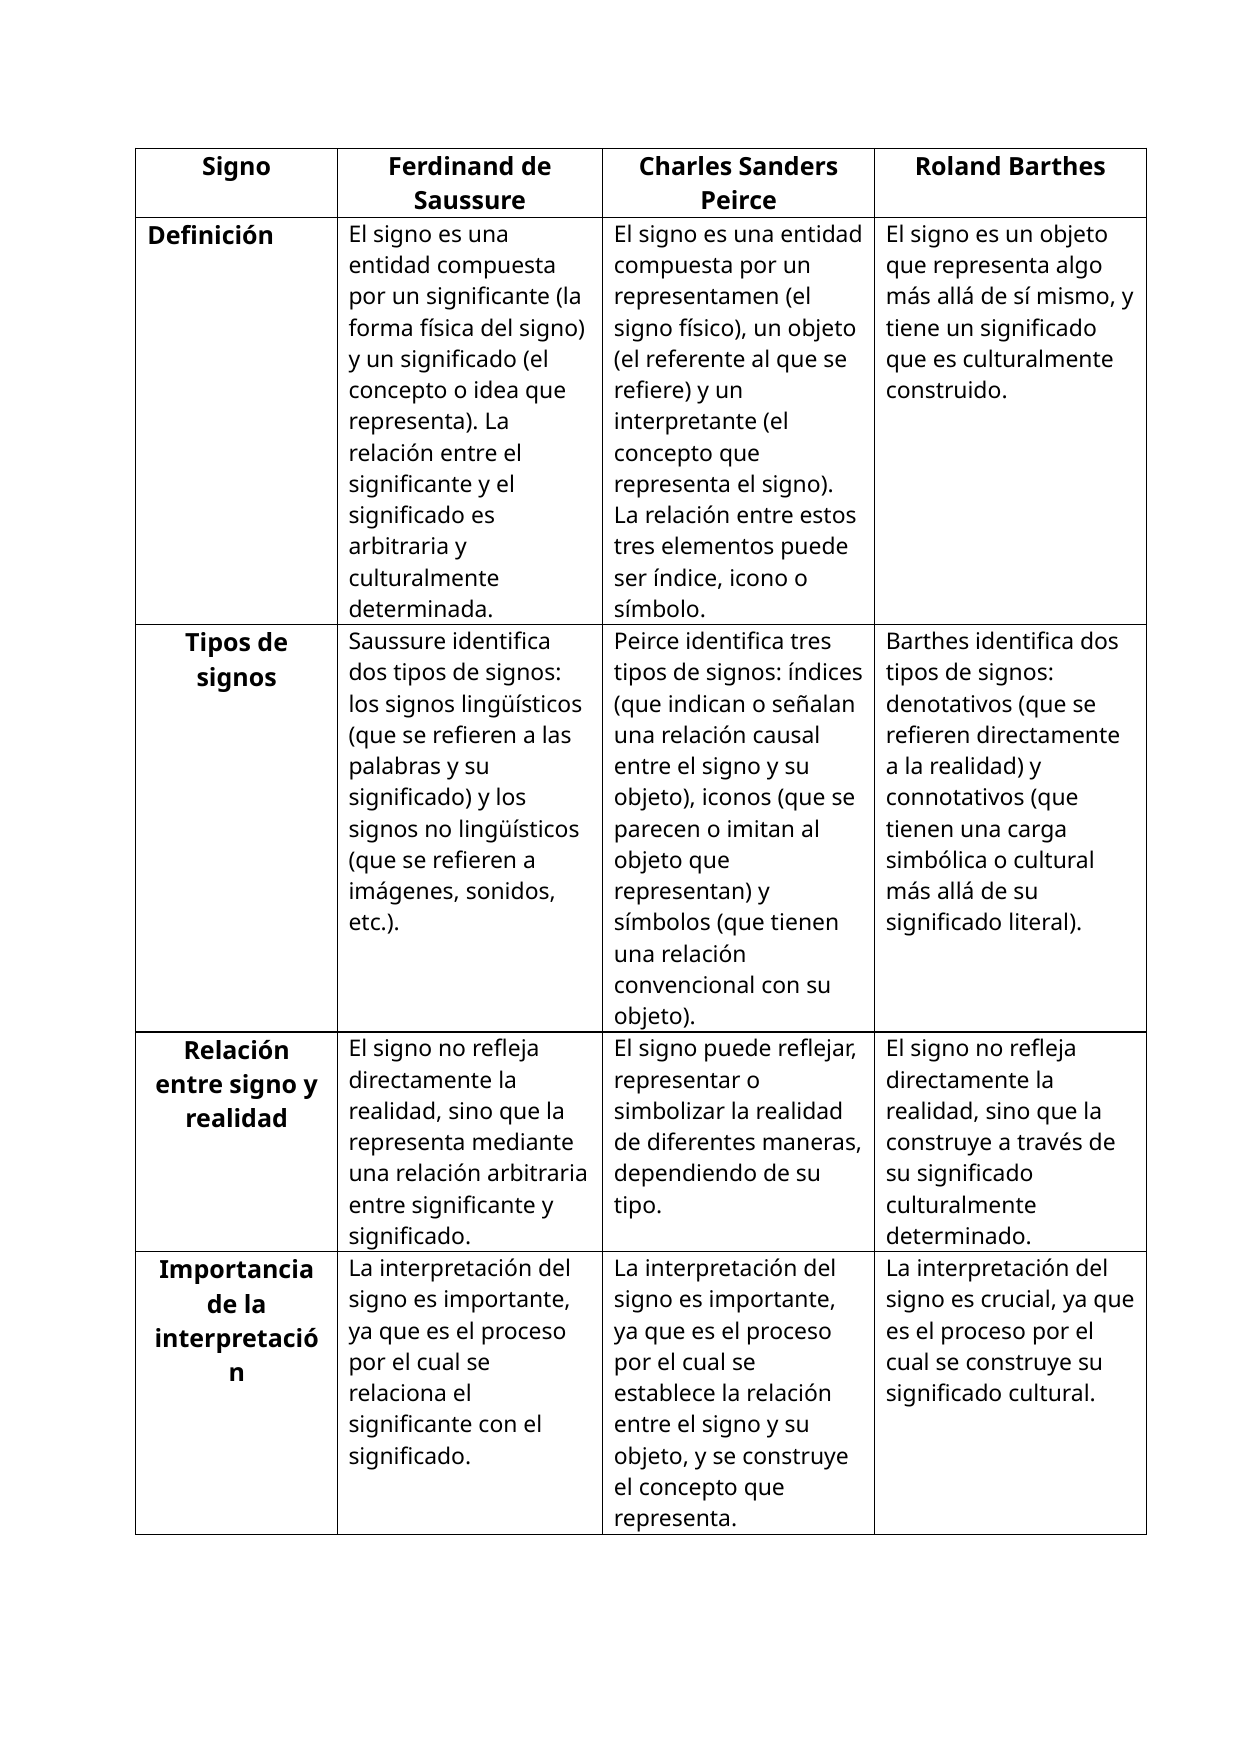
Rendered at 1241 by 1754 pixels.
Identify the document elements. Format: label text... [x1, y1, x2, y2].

table_header Ferdinand de Saussure [338, 149, 602, 217]
table_cell Importancia de la interpretación [136, 1252, 337, 1533]
table_cell La interpretación del signo es importante, ya que es el proceso por el cual se relaciona el significante con el significado. [338, 1252, 602, 1533]
table_cell El signo es una entidad compuesta por un representamen (el signo físico), un objeto (el referente al que se refiere) y un interpretante (el concepto que representa el signo). La relación entre estos tres elementos puede ser índice, icono o símbolo. [603, 218, 874, 624]
table_cell El signo no refleja directamente la realidad, sino que la representa mediante una relación arbitraria entre significante y significado. [338, 1033, 602, 1251]
table_cell El signo es un objeto que representa algo más allá de sí mismo, y tiene un significado que es culturalmente construido. [875, 218, 1146, 624]
table_cell El signo puede reflejar, representar o simbolizar la realidad de diferentes maneras, dependiendo de su tipo. [603, 1033, 874, 1251]
table_cell Tipos de signos [136, 625, 337, 1031]
table_cell La interpretación del signo es crucial, ya que es el proceso por el cual se construye su significado cultural. [875, 1252, 1146, 1533]
table_cell Definición [136, 218, 337, 624]
table_cell Relación entre signo y realidad [136, 1033, 337, 1251]
table_cell El signo es una entidad compuesta por un significante (la forma física del signo) y un significado (el concepto o idea que representa). La relación entre el significante y el significado es arbitraria y culturalmente determinada. [338, 218, 602, 624]
table_header Charles Sanders Peirce [603, 149, 874, 217]
table_cell Saussure identifica dos tipos de signos: los signos lingüísticos (que se refieren a las palabras y su significado) y los signos no lingüísticos (que se refieren a imágenes, sonidos, etc.). [338, 625, 602, 1031]
table_cell Peirce identifica tres tipos de signos: índices (que indican o señalan una relación causal entre el signo y su objeto), iconos (que se parecen o imitan al objeto que representan) y símbolos (que tienen una relación convencional con su objeto). [603, 625, 874, 1031]
table_cell La interpretación del signo es importante, ya que es el proceso por el cual se establece la relación entre el signo y su objeto, y se construye el concepto que representa. [603, 1252, 874, 1533]
table_cell El signo no refleja directamente la realidad, sino que la construye a través de su significado culturalmente determinado. [875, 1033, 1146, 1251]
table_header Signo [136, 149, 337, 217]
table_header Roland Barthes [875, 149, 1146, 217]
table_cell Barthes identifica dos tipos de signos: denotativos (que se refieren directamente a la realidad) y connotativos (que tienen una carga simbólica o cultural más allá de su significado literal). [875, 625, 1146, 1031]
